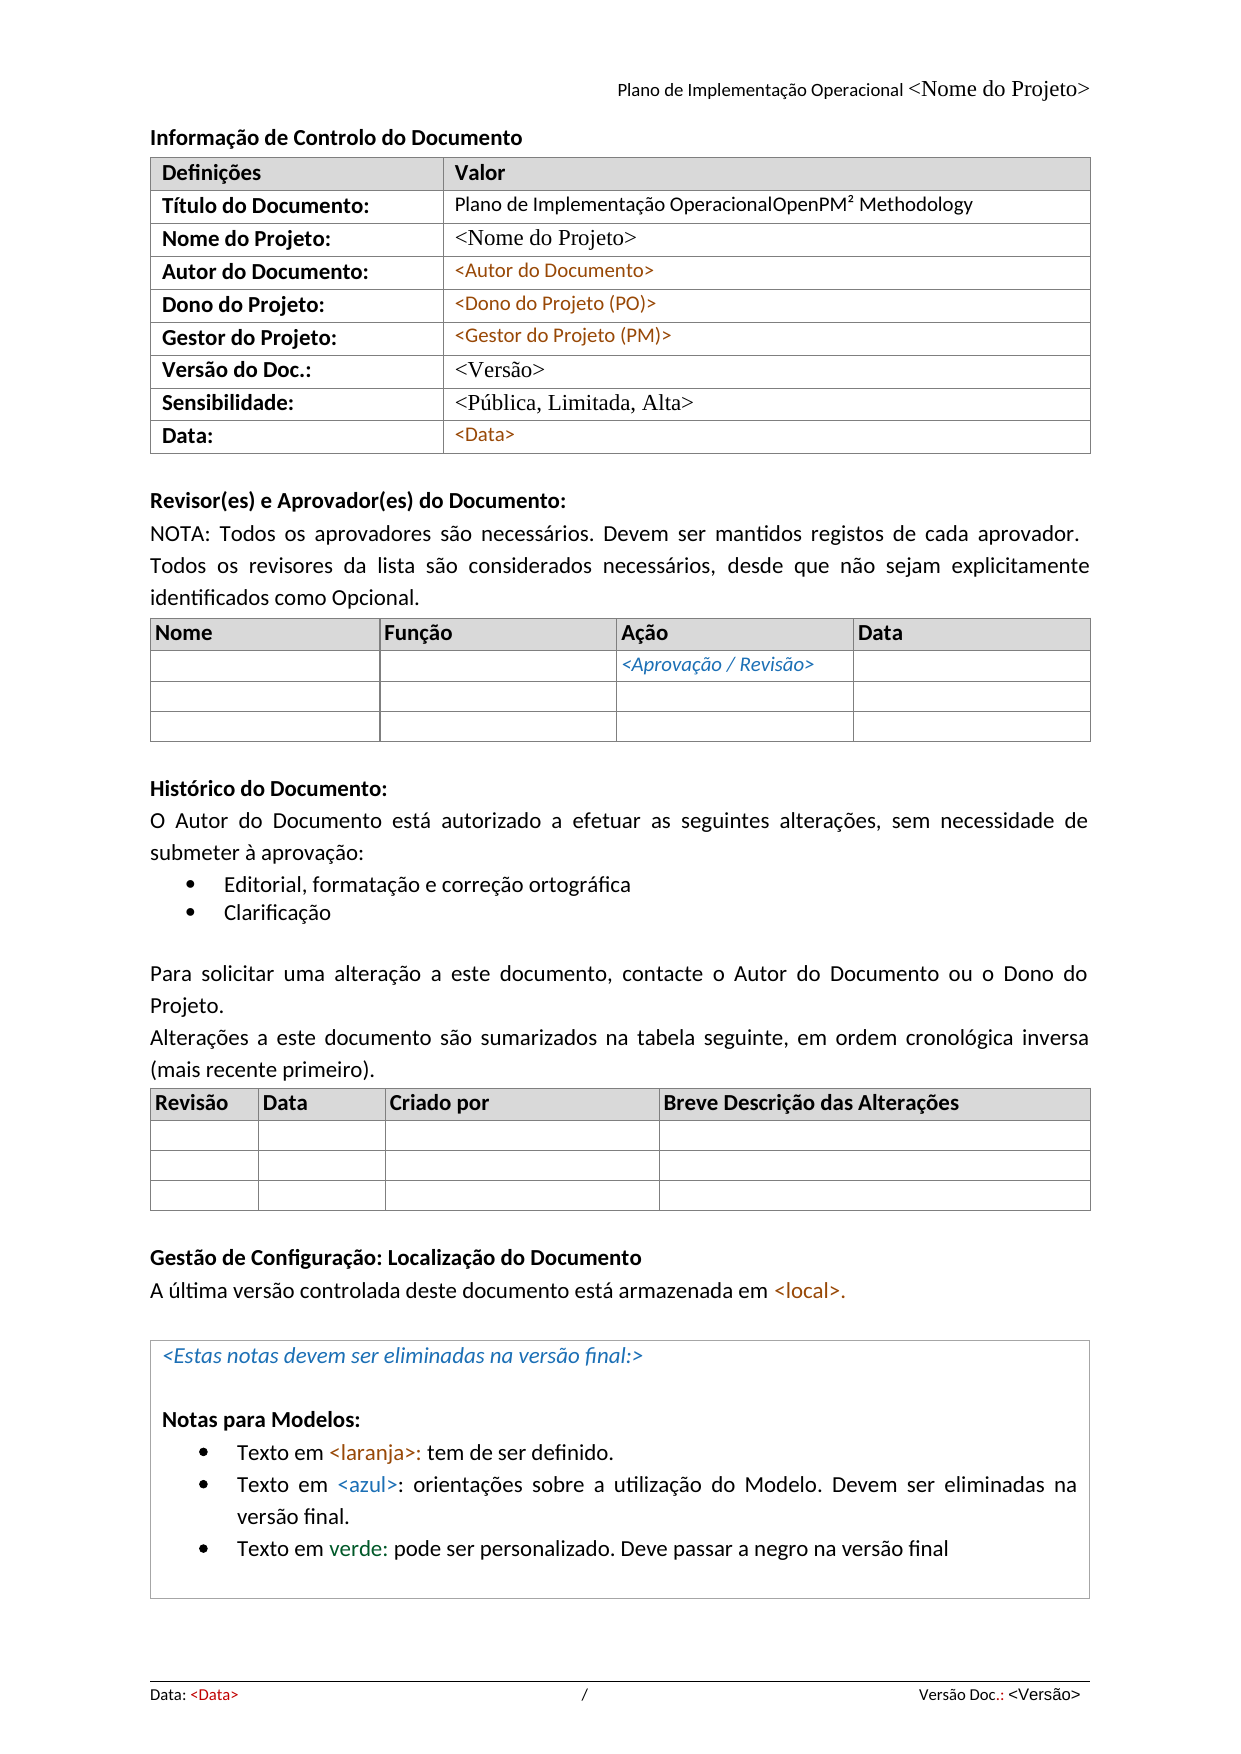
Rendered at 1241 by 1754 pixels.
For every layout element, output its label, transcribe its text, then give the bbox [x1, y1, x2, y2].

table_header Revisão [151, 1089, 258, 1120]
table_cell Nome do Projeto: [151, 224, 443, 256]
table_cell Plano de Implementação Operacional [444, 191, 1090, 223]
table_header Data [854, 619, 1090, 650]
list Clarificação [186, 898, 1090, 926]
text Gestão de Configuração: Localização do Documento [150, 1243, 1090, 1272]
table_cell Sensibilidade: [151, 389, 443, 420]
text A última versão controlada deste documento está armazenada em <local>. [150, 1276, 1090, 1304]
table_header Função [381, 619, 616, 650]
table_cell Versão do Doc.: [151, 356, 443, 387]
list Editorial, formatação e correção ortográfica [186, 870, 1090, 898]
table_cell [444, 389, 1090, 420]
table_cell [854, 651, 1090, 681]
text Alterações a este documento são sumarizados na tabela seguinte, em ordem cronológica inversa (mais recente primeiro). [150, 1023, 1090, 1083]
table_cell [660, 1151, 1090, 1180]
table_cell Título do Documento: [151, 191, 443, 223]
table_cell [381, 682, 616, 711]
table_cell Gestor do Projeto: [151, 323, 443, 354]
table_cell [386, 1181, 659, 1210]
table_header Valor [444, 158, 1090, 190]
table_cell [854, 712, 1090, 741]
table_header <Estas notas devem ser eliminadas na versão final:> Notas para Modelos: Texto em <laranja>: tem de ser definido. Texto em <azul>: orientações sobre a utilização do Modelo. Devem ser eliminadas na versão final. Texto em verde: pode ser personalizado. Deve passar a negro na versão final [151, 1341, 1089, 1598]
table_cell [617, 682, 853, 711]
text Informação de Controlo do Documento [150, 123, 1090, 151]
table_cell [151, 1181, 258, 1210]
table_cell <Aprovação / Revisão> [617, 651, 853, 681]
text NOTA: Todos os aprovadores são necessários. Devem ser mantidos registos de cada aprovador. Todos os revisores da lista são considerados necessários, desde que não sejam explicitamente identificados como Opcional. [150, 519, 1090, 611]
table_cell <Autor do Documento> [444, 257, 1090, 289]
table_cell [151, 712, 379, 741]
table_cell [854, 682, 1090, 711]
table_cell [259, 1121, 385, 1150]
table_cell Dono do Projeto: [151, 290, 443, 322]
table_header Nome [151, 619, 379, 650]
table_cell [617, 712, 853, 741]
table_cell [259, 1151, 385, 1180]
table_header Definições [151, 158, 443, 190]
table_header Criado por [386, 1089, 659, 1120]
table_cell [259, 1181, 385, 1210]
table_header Data [259, 1089, 385, 1120]
table_cell <Dono do Projeto (PO)> [444, 290, 1090, 322]
text Revisor(es) e Aprovador(es) do Documento: [150, 487, 1090, 514]
table_cell [386, 1121, 659, 1150]
table_cell [386, 1151, 659, 1180]
text Para solicitar uma alteração a este documento, contacte o Autor do Documento ou o Dono do Projeto. [150, 959, 1090, 1019]
table_cell [151, 682, 379, 711]
table_cell [381, 651, 616, 681]
table_cell <Gestor do Projeto (PM)> [444, 323, 1090, 354]
table_cell [444, 421, 1090, 453]
table_cell [151, 651, 379, 681]
table_cell [151, 1151, 258, 1180]
table_cell Data: [151, 421, 443, 453]
table_cell Autor do Documento: [151, 257, 443, 289]
text Histórico do Documento: [150, 774, 1090, 802]
table_cell [660, 1121, 1090, 1150]
text O Autor do Documento está autorizado a efetuar as seguintes alterações, sem necessidade de submeter à aprovação: [150, 806, 1090, 866]
table_cell [660, 1181, 1090, 1210]
table_cell [381, 712, 616, 741]
table_header Ação [617, 619, 853, 650]
table_header Breve Descrição das Alterações [660, 1089, 1090, 1120]
table_cell [151, 1121, 258, 1150]
